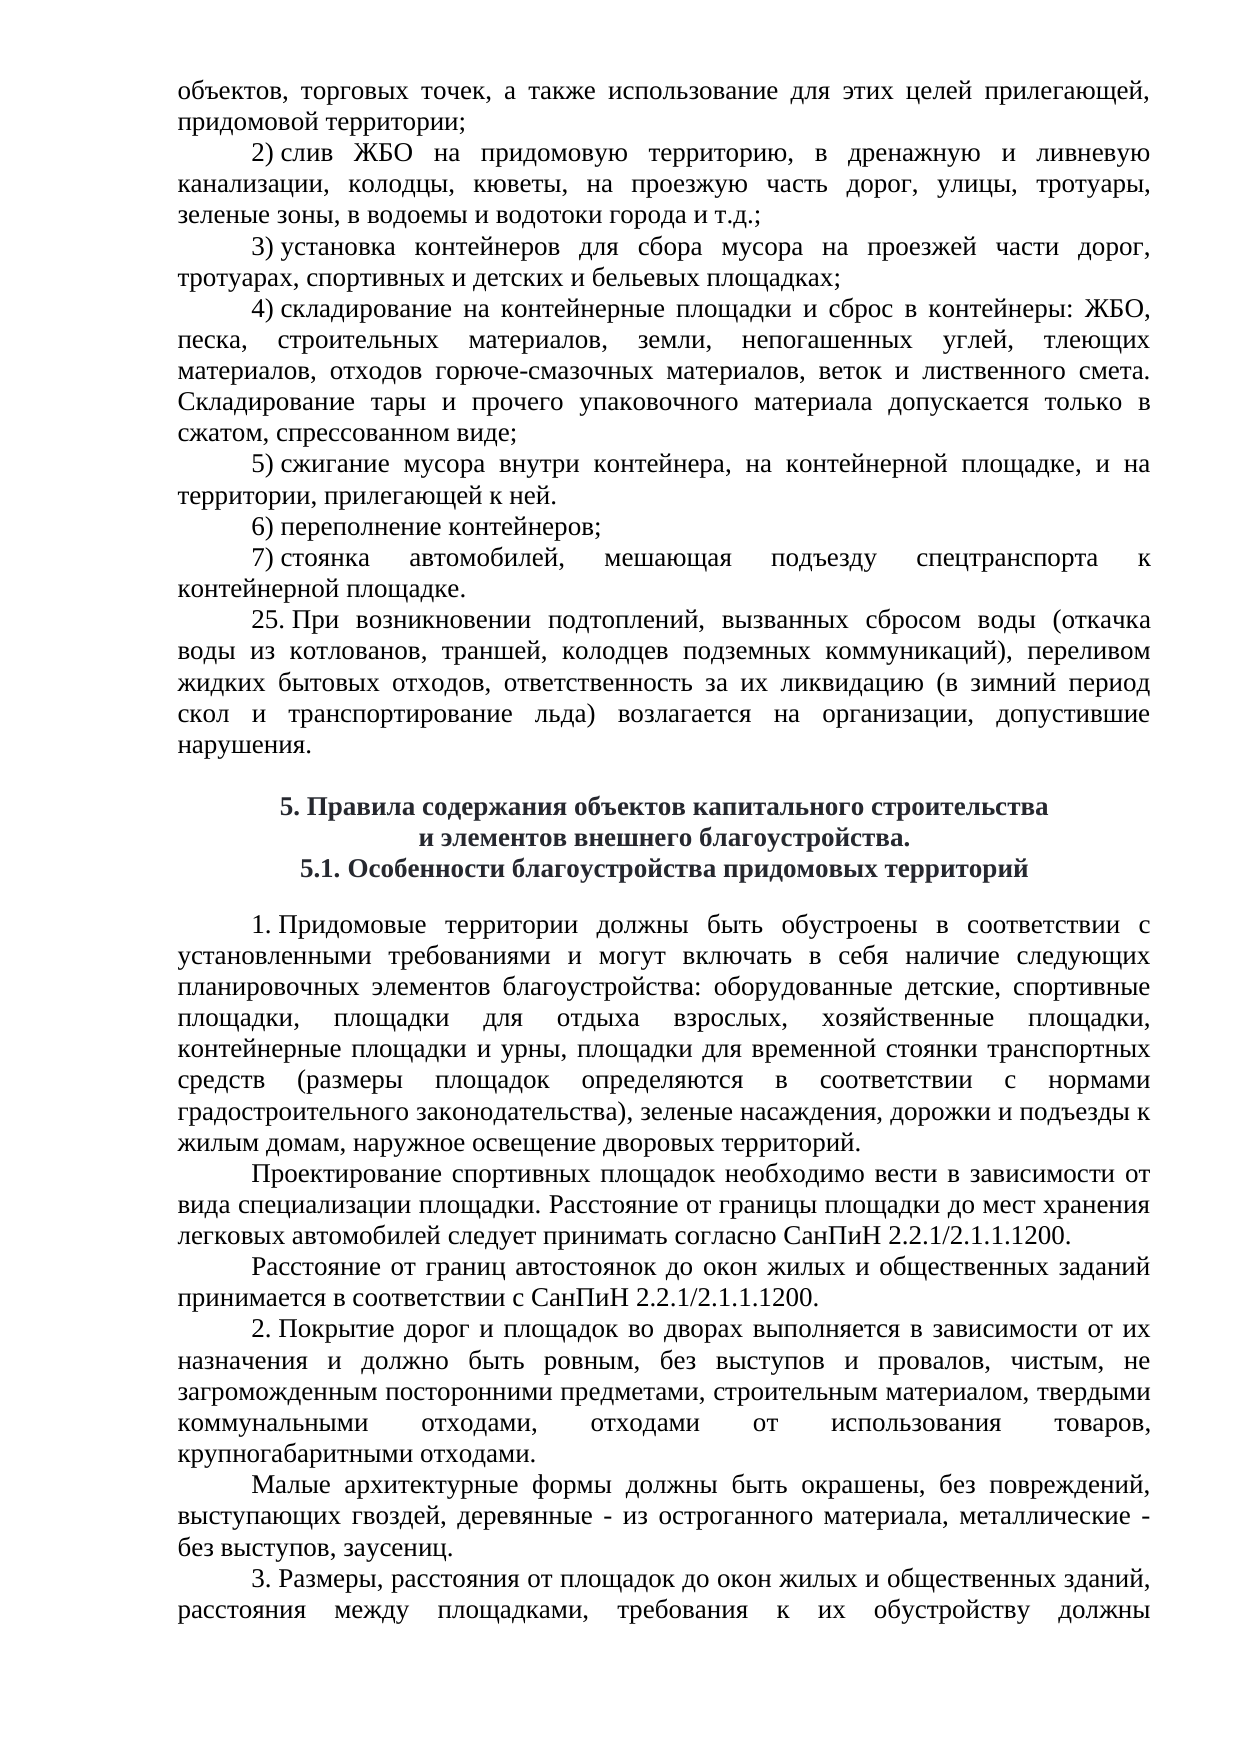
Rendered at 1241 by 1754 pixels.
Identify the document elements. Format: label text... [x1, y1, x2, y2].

text Проектирование спортивных площадок необходимо вести в зависимости от вида специализации площадки. Расстояние от границы площадки до мест хранения легковых автомобилей следует принимать согласно СанПиН 2.2.1/2.1.1.1200. [177, 1157, 1152, 1250]
subtitle и элементов внешнего благоустройства. [177, 821, 1152, 852]
text 2. Покрытие дорог и площадок во дворах выполняется в зависимости от их назначения и должно быть ровным, без выступов и провалов, чистым, не загроможденным посторонними предметами, строительным материалом, твердыми коммунальными отходами, отходами от использования товаров, крупногабаритными отходами. [177, 1313, 1152, 1468]
text 2) слив ЖБО на придомовую территорию, в дренажную и ливневую канализации, колодцы, кюветы, на проезжую часть дорог, улицы, тротуары, зеленые зоны, в водоемы и водотоки города и т.д.; [177, 136, 1152, 229]
text 5) сжигание мусора внутри контейнера, на контейнерной площадке, и на территории, прилегающей к ней. [177, 448, 1152, 510]
text 4) складирование на контейнерные площадки и сброс в контейнеры: ЖБО, песка, строительных материалов, земли, непогашенных углей, тлеющих материалов, отходов горюче-смазочных материалов, веток и лиственного смета. Складирование тары и прочего упаковочного материала допускается только в сжатом, спрессованном виде; [177, 292, 1152, 448]
text 7) стоянка автомобилей, мешающая подъезду спецтранспорта к контейнерной площадке. [177, 541, 1152, 603]
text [177, 1562, 1152, 1624]
subtitle 5. Правила содержания объектов капитального строительства [177, 790, 1152, 821]
subtitle 5.1. Особенности благоустройства придомовых территорий [177, 852, 1152, 884]
text Расстояние от границ автостоянок до окон жилых и общественных заданий принимается в соответствии с СанПиН 2.2.1/2.1.1.1200. [177, 1250, 1152, 1313]
text 6) переполнение контейнеров; [177, 510, 1152, 541]
text 25. При возникновении подтоплений, вызванных сбросом воды (откачка воды из котлованов, траншей, колодцев подземных коммуникаций), переливом жидких бытовых отходов, ответственность за их ликвидацию (в зимний период скол и транспортирование льда) возлагается на организации, допустившие нарушения. [177, 603, 1152, 759]
text Малые архитектурные формы должны быть окрашены, без повреждений, выступающих гвоздей, деревянные - из остроганного материала, металлические - без выступов, заусениц. [177, 1468, 1152, 1562]
text 3) установка контейнеров для сбора мусора на проезжей части дорог, тротуарах, спортивных и детских и бельевых площадках; [177, 229, 1152, 292]
text 1. Придомовые территории должны быть обустроены в соответствии с установленными требованиями и могут включать в себя наличие следующих планировочных элементов благоустройства: оборудованные детские, спортивные площадки, площадки для отдыха взрослых, хозяйственные площадки, контейнерные площадки и урны, площадки для временной стоянки транспортных средств (размеры площадок определяются в соответствии с нормами градостроительного законодательства), зеленые насаждения, дорожки и подъезды к жилым домам, наружное освещение дворовых территорий. [177, 908, 1152, 1157]
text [177, 74, 1152, 136]
